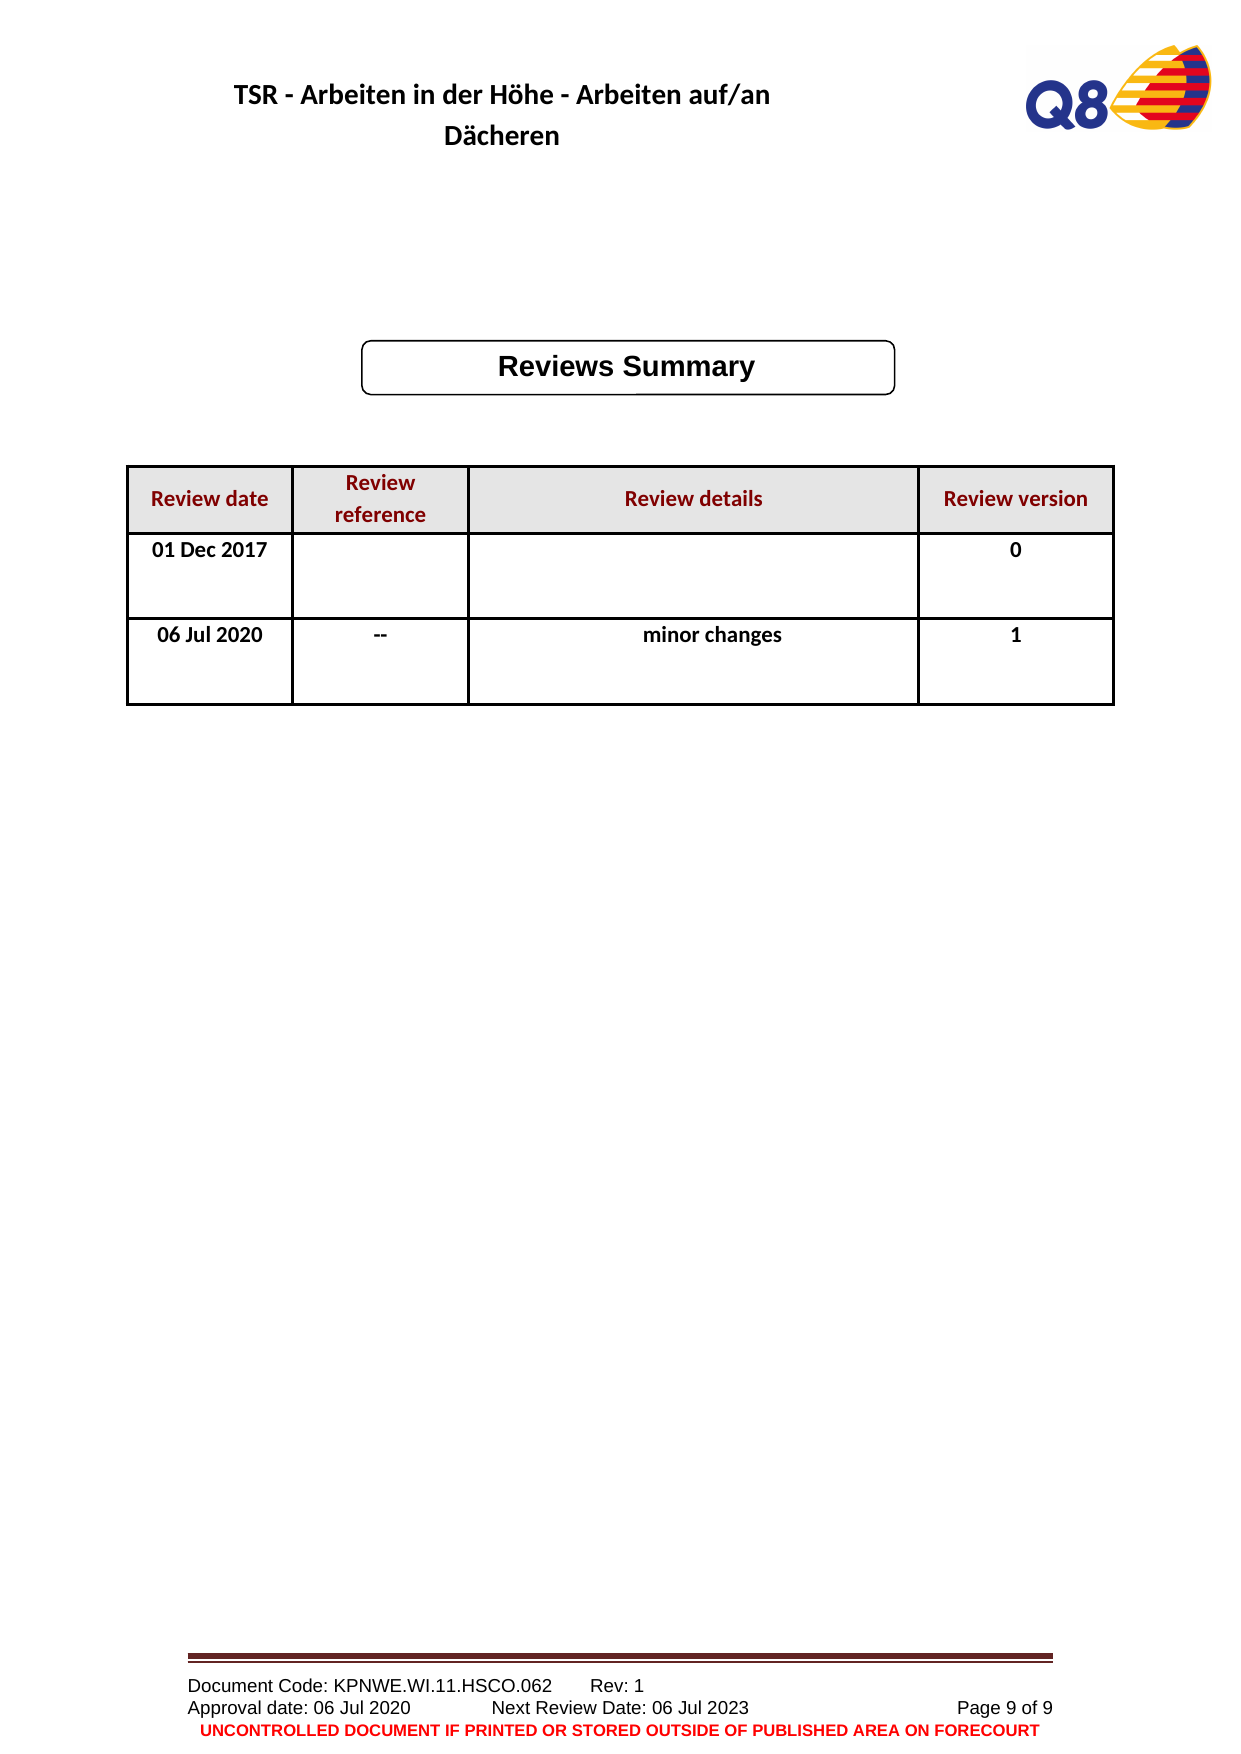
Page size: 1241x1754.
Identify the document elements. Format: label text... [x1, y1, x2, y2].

table_header Review date [129, 468, 291, 532]
table_header Review details [470, 468, 917, 532]
table_cell -- [294, 620, 467, 702]
table_header Review version [920, 468, 1112, 532]
table_cell 1 [920, 620, 1112, 702]
table_cell minor changes [470, 620, 917, 702]
picture [1025, 45, 1212, 132]
table_cell 06 Jul 2020 [129, 620, 291, 702]
table_cell [470, 535, 917, 617]
table_cell 0 [920, 535, 1112, 617]
table_cell 01 Dec 2017 [129, 535, 291, 617]
table_header Review reference [294, 468, 467, 532]
table_cell [294, 535, 467, 617]
